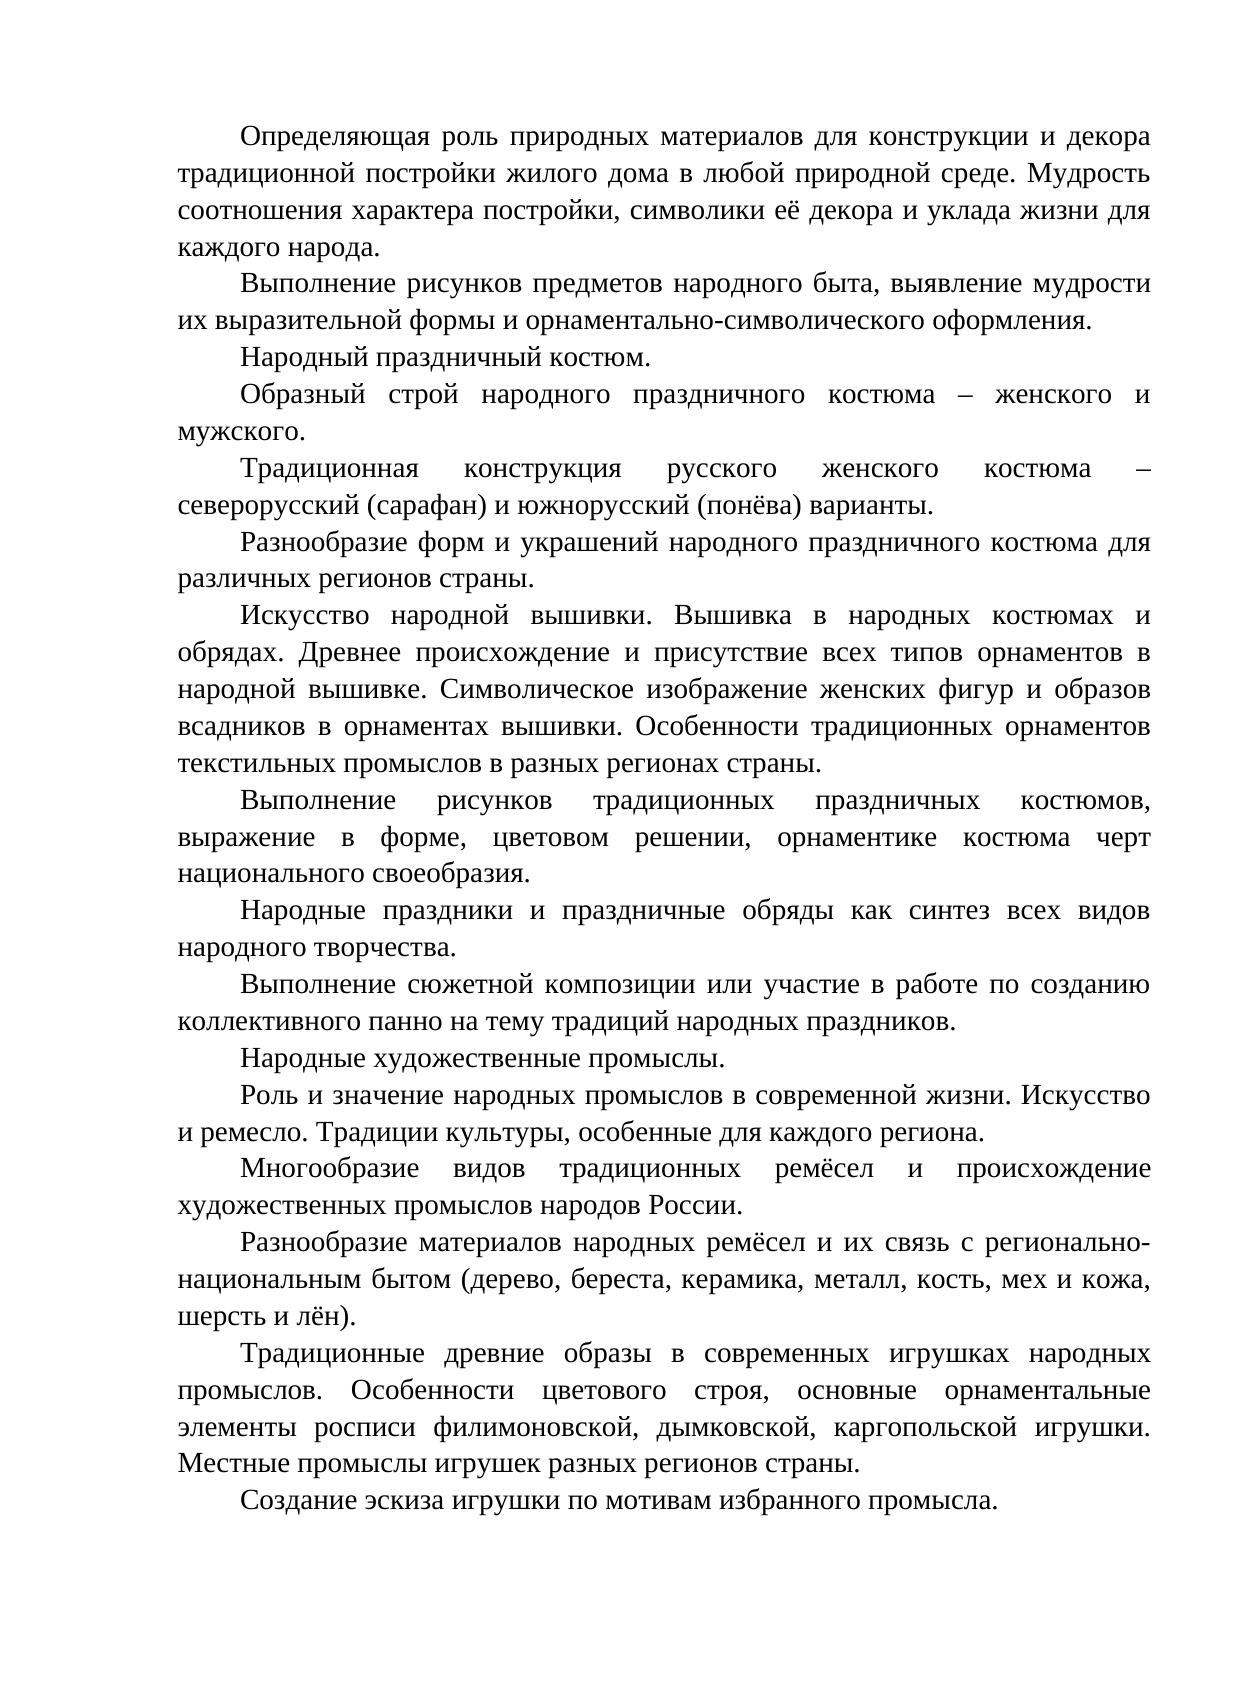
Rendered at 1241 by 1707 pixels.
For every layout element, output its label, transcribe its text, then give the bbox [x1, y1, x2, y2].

text Выполнение сюжетной композиции или участие в работе по созданию коллективного панно на тему традиций народных праздников. [177, 966, 1152, 1037]
text Многообразие видов традиционных ремёсел и происхождение художественных промыслов народов России. [177, 1151, 1152, 1221]
text Разнообразие форм и украшений народного праздничного костюма для различных регионов страны. [177, 524, 1152, 594]
text Разнообразие материалов народных ремёсел и их связь с регионально-национальным бытом (дерево, береста, керамика, металл, кость, мех и кожа, шерсть и лён). [177, 1224, 1152, 1332]
text Традиционная конструкция русского женского костюма – северорусский (сарафан) и южнорусский (понёва) варианты. [177, 450, 1152, 520]
text Искусство народной вышивки. Вышивка в народных костюмах и обрядах. Древнее происхождение и присутствие всех типов орнаментов в народной вышивке. Символическое изображение женских фигур и образов всадников в орнаментах вышивки. Особенности традиционных орнаментов текстильных промыслов в разных регионах страны. [177, 597, 1152, 778]
text Народные художественные промыслы. [177, 1040, 1152, 1073]
text Народные праздники и праздничные обряды как синтез всех видов народного творчества. [177, 892, 1152, 963]
text Выполнение рисунков традиционных праздничных костюмов, выражение в форме, цветовом решении, орнаментике костюма черт национального своеобразия. [177, 782, 1152, 889]
text Традиционные древние образы в современных игрушках народных промыслов. Особенности цветового строя, основные орнаментальные элементы росписи филимоновской, дымковской, каргопольской игрушки. Местные промыслы игрушек разных регионов страны. [177, 1335, 1152, 1479]
text Выполнение рисунков предметов народного быта, выявление мудрости их выразительной формы и орнаментально-символического оформления. [177, 266, 1152, 336]
text Образный строй народного праздничного костюма – женского и мужского. [177, 376, 1152, 447]
text Народный праздничный костюм. [177, 339, 1152, 373]
text Роль и значение народных промыслов в современной жизни. Искусство и ремесло. Традиции культуры, особенные для каждого региона. [177, 1077, 1152, 1147]
text Создание эскиза игрушки по мотивам избранного промысла. [177, 1482, 1152, 1516]
text Определяющая роль природных материалов для конструкции и декора традиционной постройки жилого дома в любой природной среде. Мудрость соотношения характера постройки, символики её декора и уклада жизни для каждого народа. [177, 118, 1152, 262]
